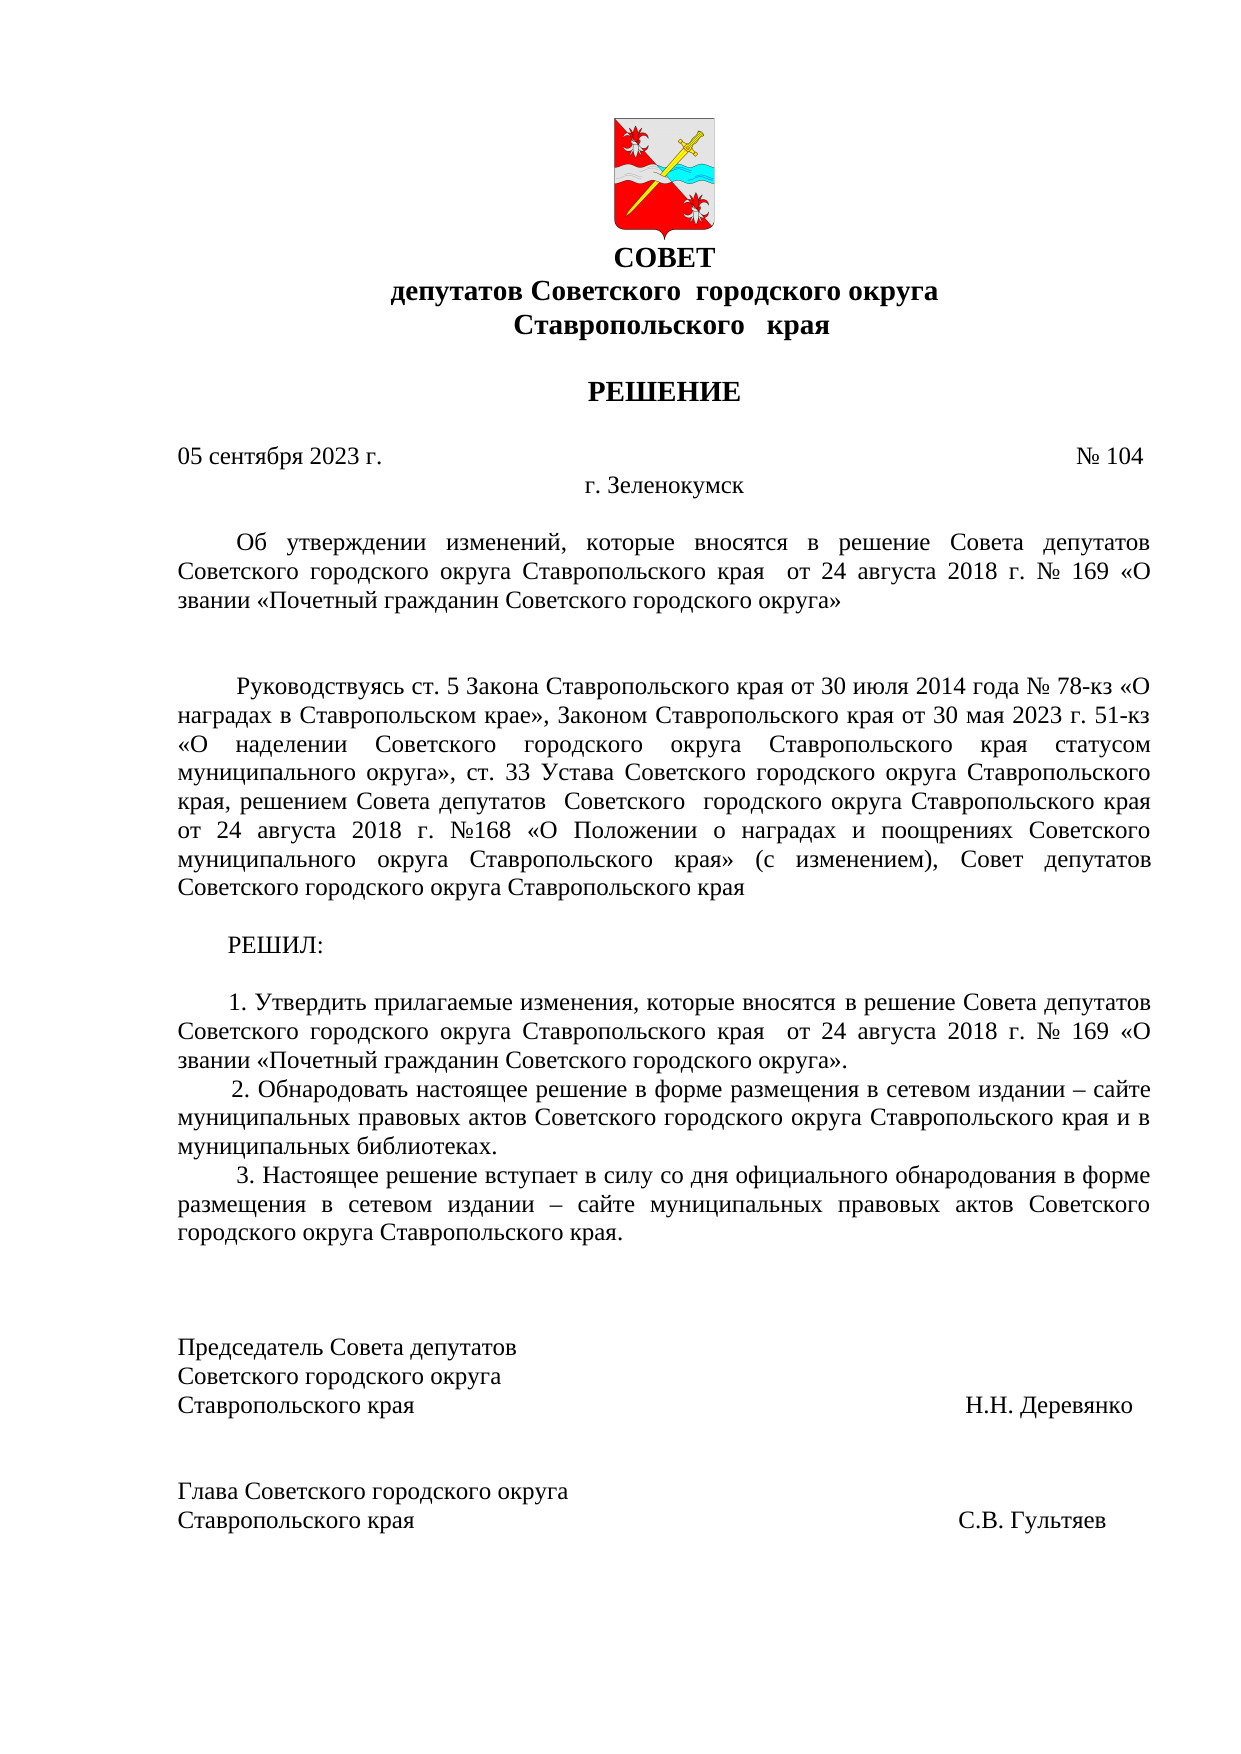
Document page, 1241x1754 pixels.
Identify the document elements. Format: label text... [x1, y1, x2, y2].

text Ставропольского края Н.Н. Деревянко [177, 1390, 1152, 1419]
text 05 сентября 2023 г. № 104 [177, 441, 1152, 470]
text Председатель Совета депутатов [177, 1332, 1152, 1361]
text 3. Настоящее решение вступает в силу со дня официального обнародования в форме размещения в сетевом издании – сайте муниципальных правовых актов Советского городского округа Ставропольского края. [177, 1160, 1152, 1246]
text Ставропольского края [177, 307, 1152, 341]
text депутатов Советского городского округа [177, 273, 1152, 307]
text г. Зеленокумск [177, 470, 1152, 499]
text Об утверждении изменений, которые вносятся в решение Совета депутатов Советского городского округа Ставропольского края от 24 августа 2018 г. № 169 «О звании «Почетный гражданин Советского городского округа» [177, 527, 1152, 614]
picture [614, 118, 715, 240]
text Глава Советского городского округа [177, 1476, 1152, 1505]
text РЕШЕНИЕ [177, 374, 1152, 408]
text 2. Обнародовать настоящее решение в форме размещения в сетевом издании – сайте муниципальных правовых актов Советского городского округа Ставропольского края и в муниципальных библиотеках. [177, 1074, 1152, 1160]
text Советского городского округа [177, 1361, 1152, 1390]
text РЕШИЛ: [177, 930, 1152, 959]
text Ставропольского края С.В. Гультяев [177, 1505, 1152, 1534]
text Руководствуясь ст. 5 Закона Ставропольского края от 30 июля 2014 года № 78-кз «О наградах в Ставропольском крае», Законом Ставропольского края от 30 мая 2023 г. 51-кз «О наделении Советского городского округа Ставропольского края статусом муниципального округа», ст. 33 Устава Советского городского округа Ставропольского края, решением Совета депутатов Советского городского округа Ставропольского края от 24 августа 2018 г. №168 «О Положении о наградах и поощрениях Советского муниципального округа Ставропольского края» (с изменением), Совет депутатов Советского городского округа Ставропольского края [177, 671, 1152, 901]
text 1. Утвердить прилагаемые изменения, которые вносятся в решение Совета депутатов Советского городского округа Ставропольского края от 24 августа 2018 г. № 169 «О звании «Почетный гражданин Советского городского округа». [177, 987, 1152, 1074]
text СОВЕТ [177, 240, 1152, 273]
